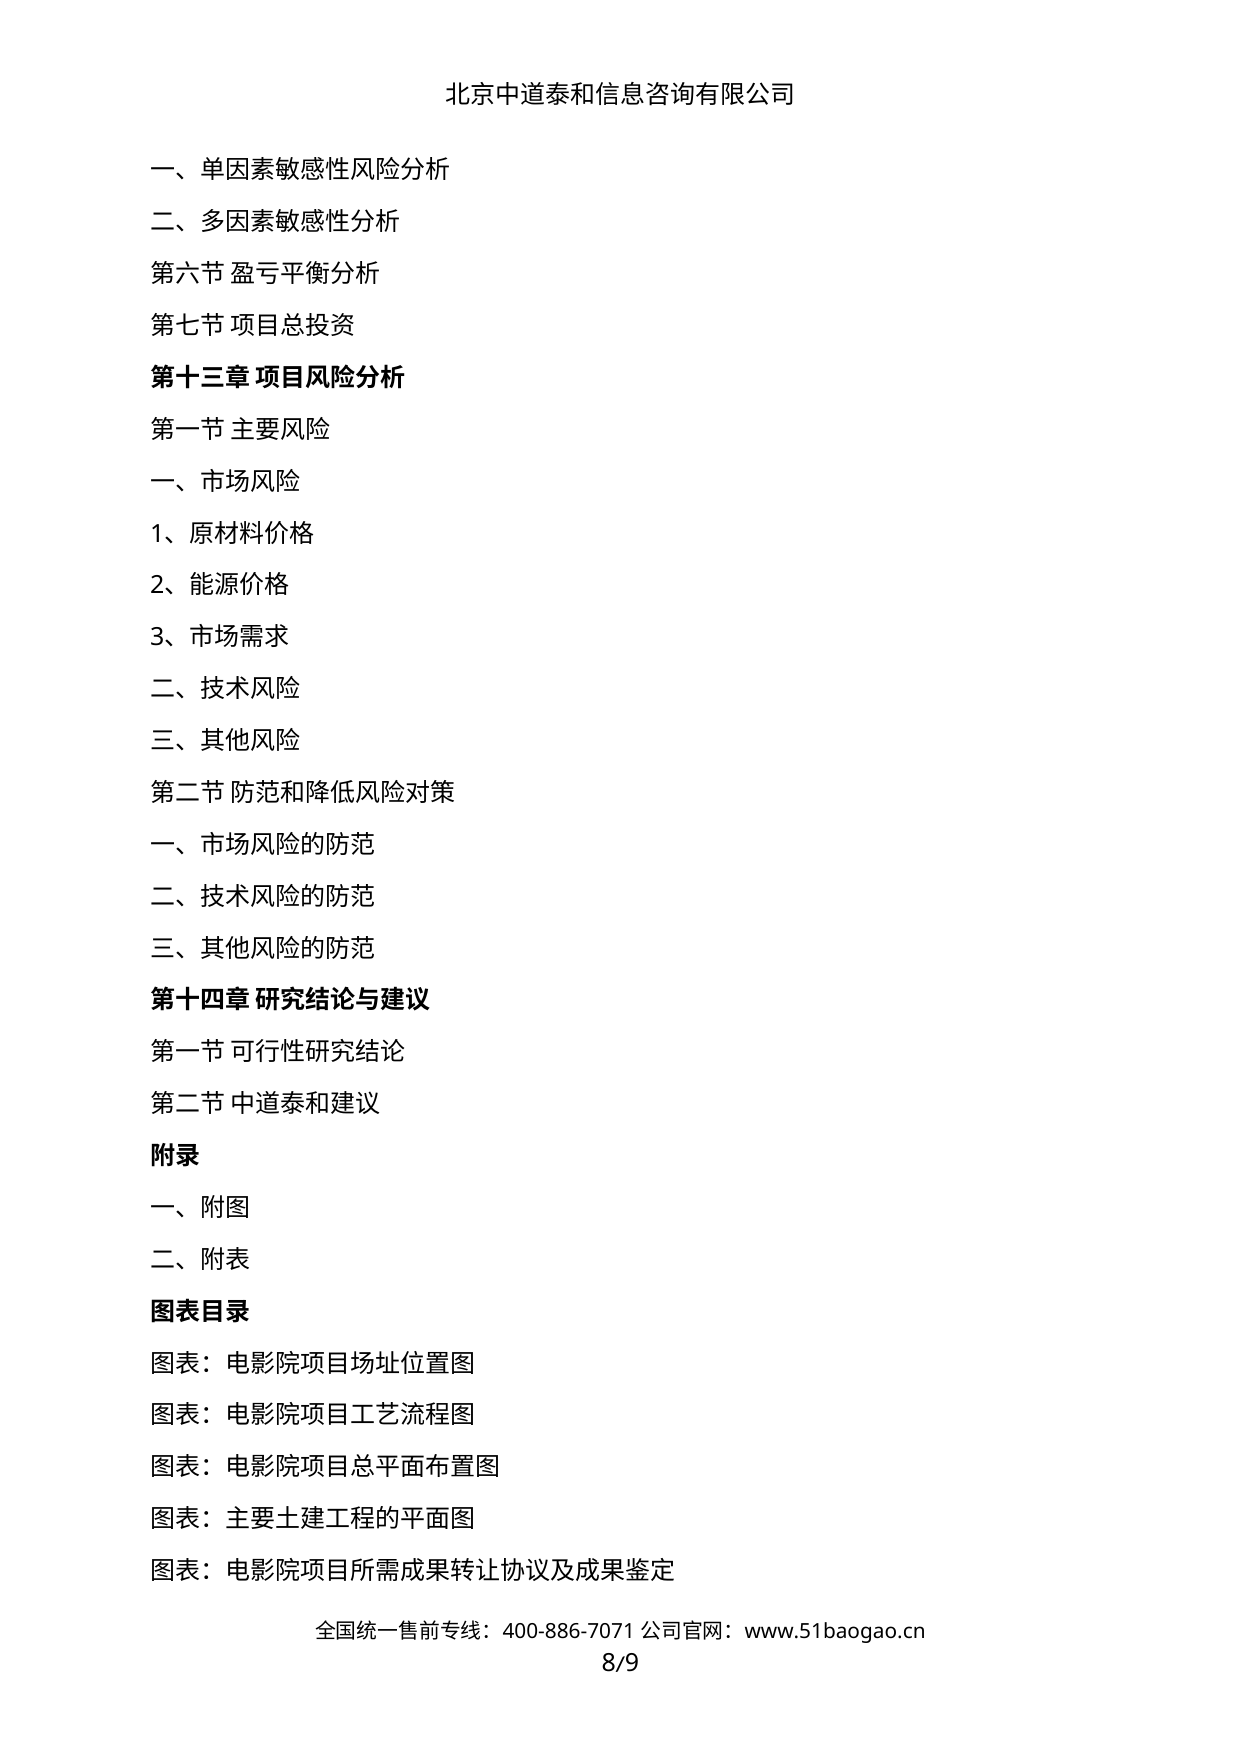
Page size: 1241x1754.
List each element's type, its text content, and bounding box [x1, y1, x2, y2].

text 第七节 项目总投资 [150, 306, 1090, 342]
text 1、原材料价格 [150, 513, 1090, 549]
text 图表：电影院项目场址位置图 [150, 1343, 1090, 1379]
text 第十四章 研究结论与建议 [150, 980, 1090, 1016]
text 二、技术风险的防范 [150, 876, 1090, 912]
text 图表：电影院项目总平面布置图 [150, 1447, 1090, 1483]
text 三、其他风险 [150, 721, 1090, 757]
text 二、附表 [150, 1239, 1090, 1276]
text 二、技术风险 [150, 669, 1090, 705]
text 3、市场需求 [150, 617, 1090, 653]
text 图表：电影院项目所需成果转让协议及成果鉴定 [150, 1551, 1090, 1587]
text 第一节 可行性研究结论 [150, 1032, 1090, 1068]
text 2、能源价格 [150, 565, 1090, 601]
text 第二节 中道泰和建议 [150, 1084, 1090, 1120]
text 图表目录 [150, 1291, 1090, 1327]
text 一、单因素敏感性风险分析 [150, 150, 1090, 186]
text 第二节 防范和降低风险对策 [150, 772, 1090, 809]
text 二、多因素敏感性分析 [150, 202, 1090, 238]
text 第十三章 项目风险分析 [150, 357, 1090, 394]
text 一、附图 [150, 1187, 1090, 1224]
text 三、其他风险的防范 [150, 928, 1090, 964]
text 附录 [150, 1136, 1090, 1172]
text 图表：主要土建工程的平面图 [150, 1499, 1090, 1535]
text 图表：电影院项目工艺流程图 [150, 1395, 1090, 1431]
text 第六节 盈亏平衡分析 [150, 254, 1090, 290]
text 一、市场风险的防范 [150, 824, 1090, 861]
text 第一节 主要风险 [150, 409, 1090, 446]
text 一、市场风险 [150, 461, 1090, 497]
